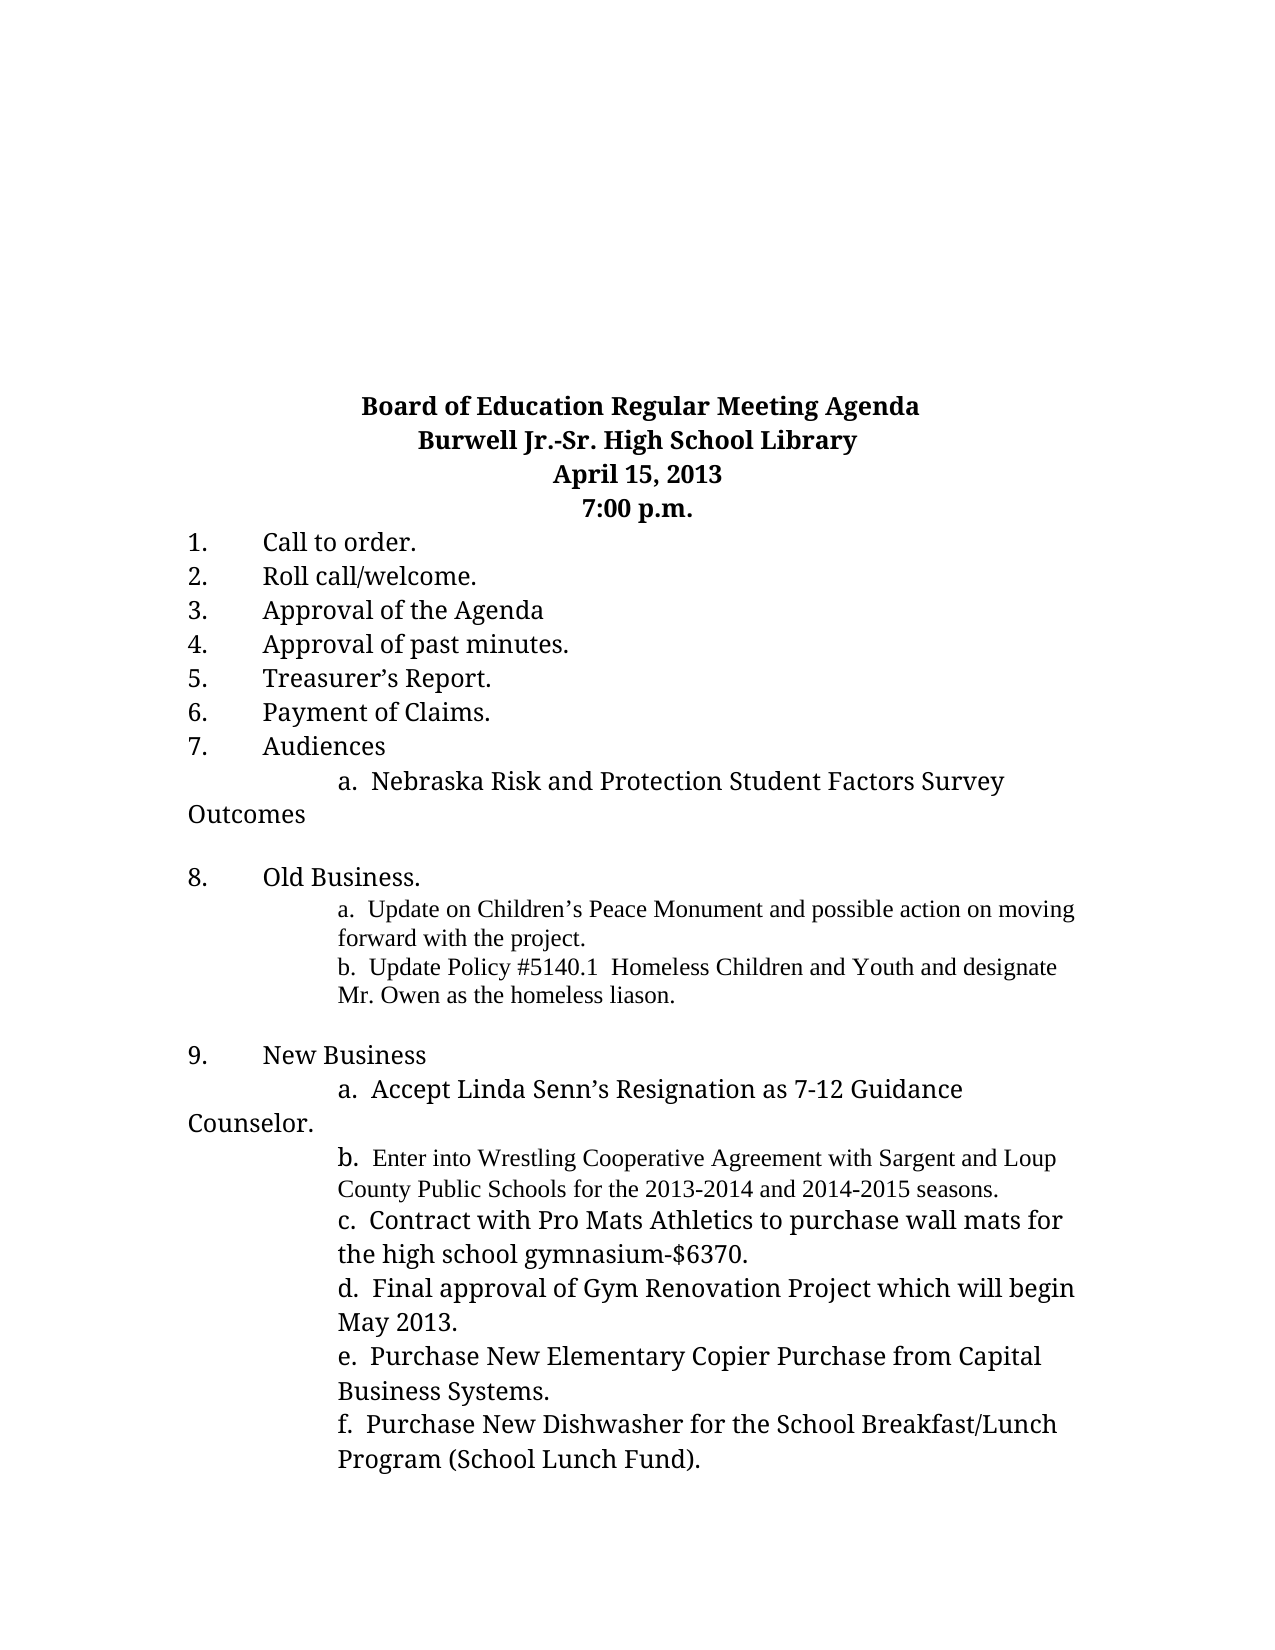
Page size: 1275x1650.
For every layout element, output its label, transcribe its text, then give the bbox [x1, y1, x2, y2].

text a. Risk and Protection Student Factors Survey Outcomes [187, 763, 1087, 831]
text e. Purchase New Elementary Copier Purchase from Capital Business Systems. [337, 1339, 1087, 1407]
text b. Update Policy #5140.1 Homeless Children and Youth and designate Mr. Owen as the homeless liason. [337, 952, 1087, 1009]
text 6. Payment of Claims. [187, 695, 1087, 729]
text 3. Approval of the Agenda [187, 593, 1087, 627]
text a. Accept Linda Senn’s Resignation as 7-12 Guidance Counselor. [187, 1072, 1087, 1140]
text April 15, 2013 [187, 457, 1087, 491]
text 1. Call to order. [187, 525, 1087, 559]
text 8. Old Business. [187, 860, 1087, 894]
text c. Contract with Pro Mats Athletics to purchase wall mats for the high school gymnasium-$6370. [337, 1203, 1087, 1271]
text f. Purchase New Dishwasher for the School Breakfast/Lunch Program (School Lunch Fund). [337, 1407, 1087, 1475]
text 9. New Business [187, 1038, 1087, 1072]
text d. Final approval of Gym Renovation Project which will begin May 2013. [337, 1271, 1087, 1339]
text Board of Education Regular Meeting Agenda [187, 388, 1087, 422]
text 5. Treasurer’s Report. [187, 661, 1087, 695]
text 4. Approval of past minutes. [187, 627, 1087, 661]
text 2. Roll call/welcome. [187, 559, 1087, 593]
text Library [187, 422, 1087, 457]
text a. Update on Children’s and possible action on moving forward with the project. [337, 894, 1087, 952]
text 7:00 p.m. [187, 491, 1087, 525]
text 7. Audiences [187, 729, 1087, 763]
text b. Enter into Wrestling Cooperative Agreement with Sargent and for the 2013-2014 and 2014-2015 seasons. [337, 1140, 1087, 1203]
